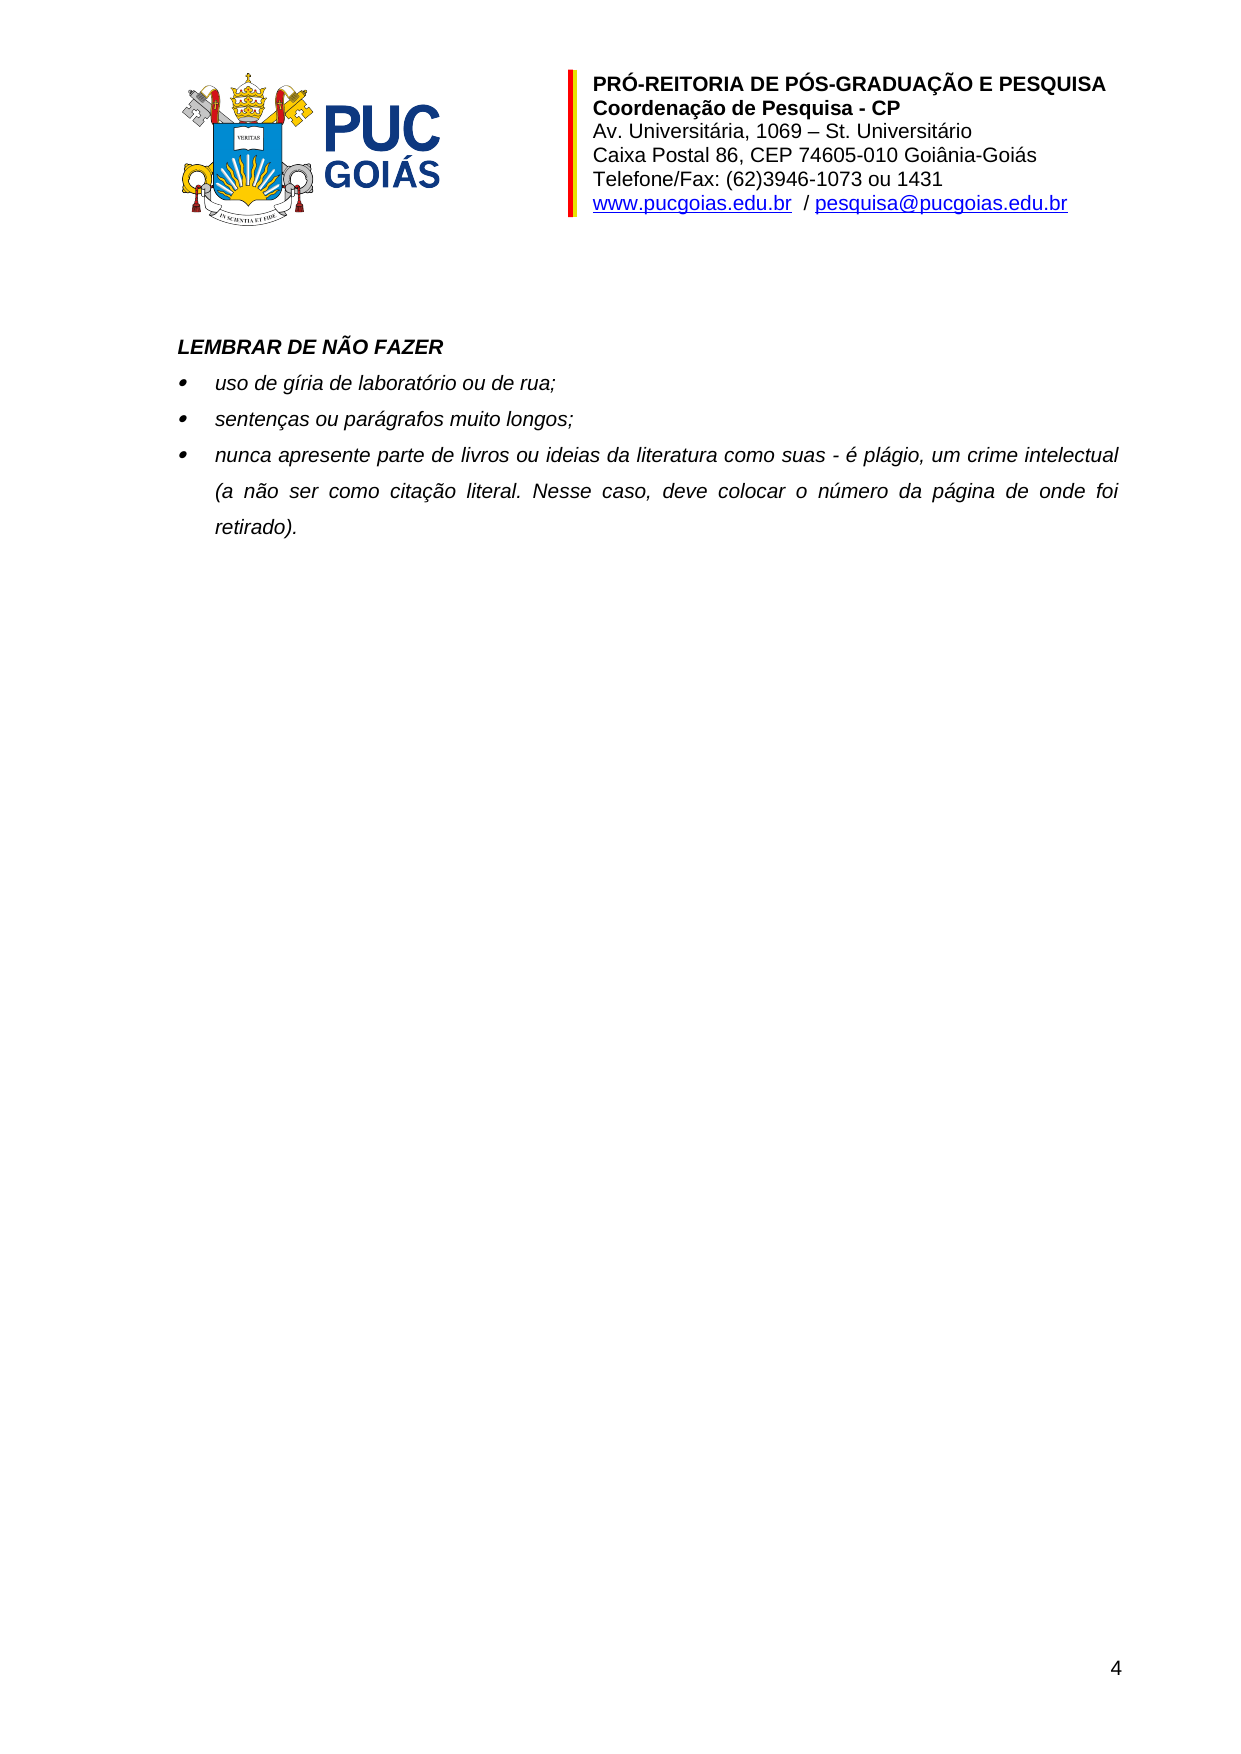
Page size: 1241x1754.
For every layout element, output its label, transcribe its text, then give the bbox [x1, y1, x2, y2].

picture [182, 73, 440, 226]
list nunca apresente parte de livros ou ideias da literatura como suas - é plágio, um crime intelectual (a não ser como citação literal. Nesse caso, deve colocar o número da página de onde foi retirado). [177, 443, 1122, 539]
list sentenças ou parágrafos muito longos; [177, 407, 1122, 431]
list uso de gíria de laboratório ou de rua; [177, 371, 1122, 395]
subtitle LEMBRAR DE NÃO FAZER [177, 335, 1122, 359]
